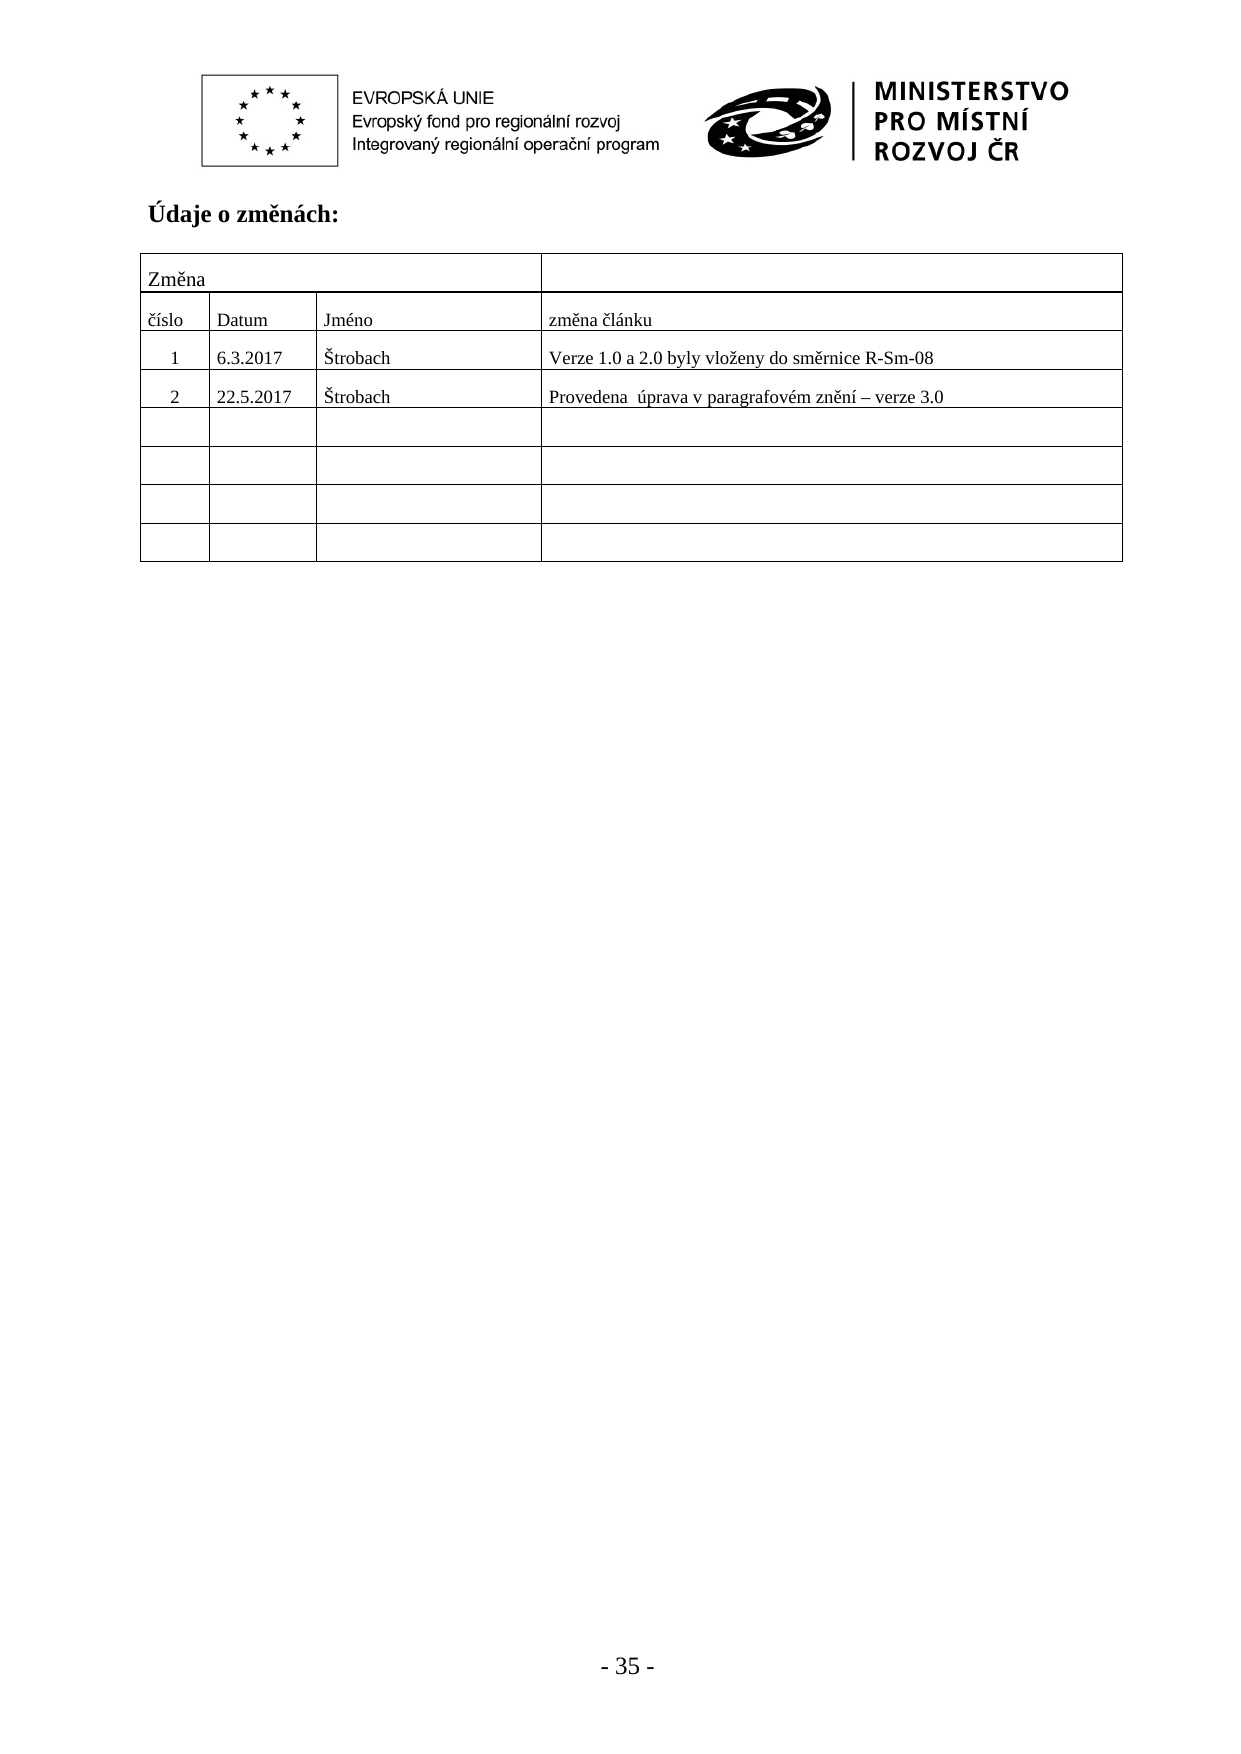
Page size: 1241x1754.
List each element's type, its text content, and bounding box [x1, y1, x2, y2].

table_cell [317, 408, 541, 446]
table_cell číslo [141, 293, 209, 330]
table_cell [210, 408, 316, 446]
table_cell [141, 485, 209, 523]
table_cell Štrobach [317, 331, 541, 368]
table_cell [141, 447, 209, 484]
table_cell Provedena úprava v paragrafovém znění – verze 3.0 [542, 370, 1122, 407]
table_cell [141, 524, 209, 561]
table_cell [210, 485, 316, 523]
table_cell změna článku [542, 293, 1122, 330]
table_cell Verze 1.0 a 2.0 byly vloženy do směrnice R-Sm-08 [542, 331, 1122, 368]
table_cell [542, 485, 1122, 523]
table_cell [317, 524, 541, 561]
table_cell 22.5.2017 [210, 370, 316, 407]
table_cell [542, 524, 1122, 561]
table_cell Datum [210, 293, 316, 330]
table_cell 2 [141, 370, 209, 407]
table_cell [210, 447, 316, 484]
table_cell [317, 447, 541, 484]
table_header [542, 254, 1122, 291]
table_header Změna [141, 254, 541, 291]
table_cell [542, 408, 1122, 446]
table_cell [317, 485, 541, 523]
table_cell 1 [141, 331, 209, 368]
table_cell Jméno [317, 293, 541, 330]
table_cell [542, 447, 1122, 484]
table_cell Štrobach [317, 370, 541, 407]
table_cell [210, 524, 316, 561]
table_cell 6.3.2017 [210, 331, 316, 368]
table_cell [141, 408, 209, 446]
text Údaje o změnách: [148, 190, 1107, 228]
picture [158, 44, 1097, 191]
